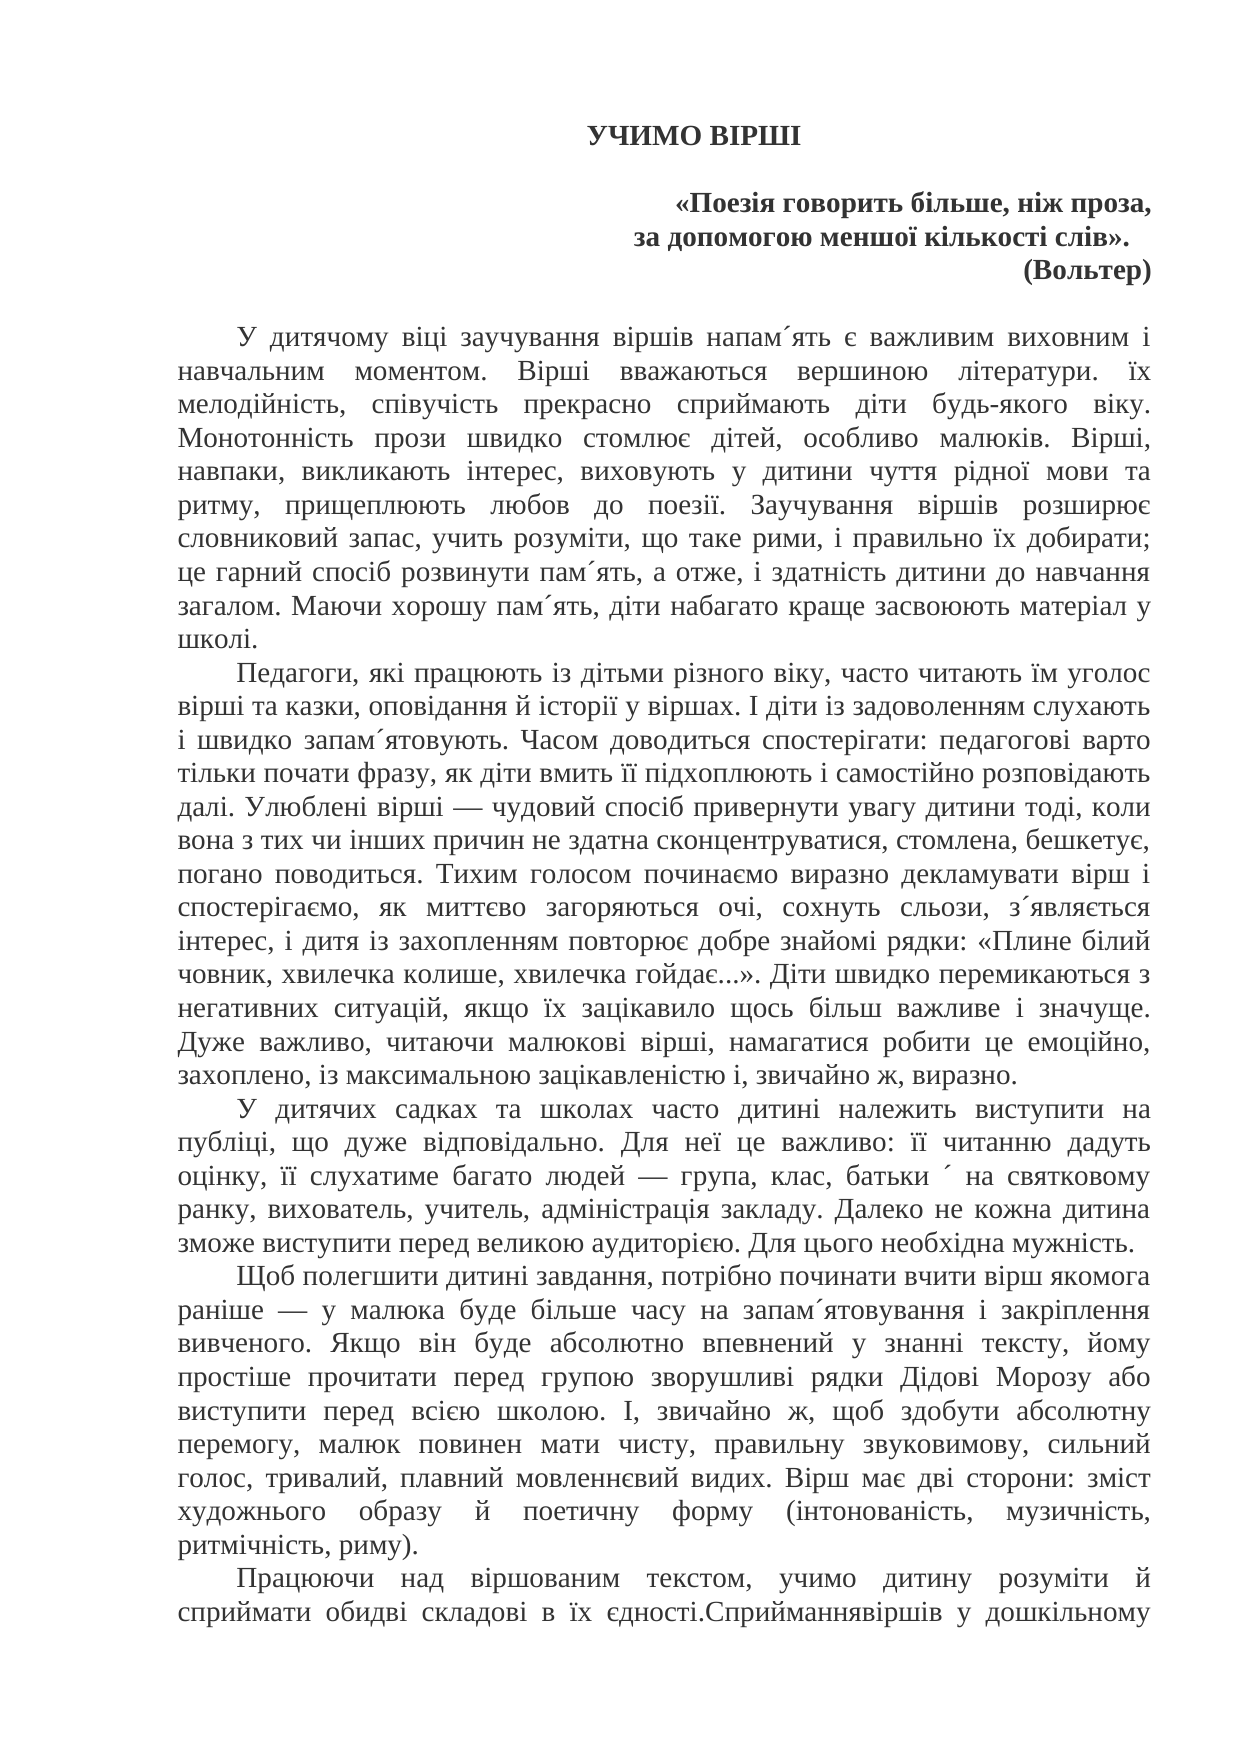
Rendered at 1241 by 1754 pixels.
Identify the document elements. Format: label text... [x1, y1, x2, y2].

text «Поезія говорить більше, ніж проза, [177, 185, 1152, 219]
text УЧИМО ВІРШІ [177, 118, 1152, 152]
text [177, 1560, 1152, 1627]
text У дитячому віці заучування віршів напам´ять є важливим виховним і навчальним моментом. Вірші вважаються вершиною літератури. їх мелодійність, співучість прекрасно сприймають діти будь-якого віку. Монотонність прози швидко стомлює дітей, особливо малюків. Вірші, навпаки, викликають інтерес, виховують у дитини чуття рідної мови та ритму, прищеплюють любов до поезії. Заучування віршів розширює словниковий запас, учить розуміти, що таке рими, і правильно їх добирати; це гарний спосіб розвинути пам´ять, а отже, і здатність дитини до навчання загалом. Маючи хорошу пам´ять, діти набагато краще засвоюють матеріал у школі. [177, 319, 1152, 655]
text за допомогою меншої кількості слів». [177, 219, 1152, 252]
text Педагоги, які працюють із дітьми різного віку, часто читають їм уголос вірші та казки, оповідання й історії у віршах. І діти із задоволенням слухають і швидко запам´ятовують. Часом доводиться спостерігати: педагогові варто тільки почати фразу, як діти вмить її підхоплюють і самостійно розповідають далі. Улюблені вірші — чудовий спосіб привернути увагу дитини тоді, коли вона з тих чи інших причин не здатна сконцентруватися, стомлена, бешкетує, погано поводиться. Тихим голосом починаємо виразно декламувати вірш і спостерігаємо, як миттєво загоряються очі, сохнуть сльози, з´являється інтерес, і дитя із захопленням повторює добре знайомі рядки: «Плине білий човник, хвилечка колише, хвилечка гойдає...». Діти швидко перемикаються з негативних ситуацій, якщо їх зацікавило щось більш важливе і значуще. Дуже важливо, читаючи малюкові вірші, намагатися робити це емоційно, захоплено, із максимальною зацікавленістю і, звичайно ж, виразно. [177, 655, 1152, 1091]
text (Вольтер) [177, 252, 1152, 286]
text У дитячих садках та школах часто дитині належить виступити на публіці, що дуже відповідально. Для неї це важливо: її читанню дадуть оцінку, її слухатиме багато людей — група, клас, батьки ´ на святковому ранку, вихователь, учитель, адміністрація закладу. Далеко не кожна дитина зможе виступити перед великою аудиторією. Для цього необхідна мужність. [177, 1091, 1152, 1258]
text Щоб полегшити дитині завдання, потрібно починати вчити вірш якомога раніше — у малюка буде більше часу на запам´ятовування і закріплення вивченого. Якщо він буде абсолютно впевнений у знанні тексту, йому простіше прочитати перед групою зворушливі рядки Дідові Морозу або виступити перед всією школою. І, звичайно ж, щоб здобути абсолютну перемогу, малюк повинен мати чисту, правильну звуковимову, сильний голос, тривалий, плавний мовленнєвий видих. Вірш має дві сторони: зміст художнього образу й поетичну форму (інтонованість, музичність, ритмічність, риму). [177, 1258, 1152, 1560]
